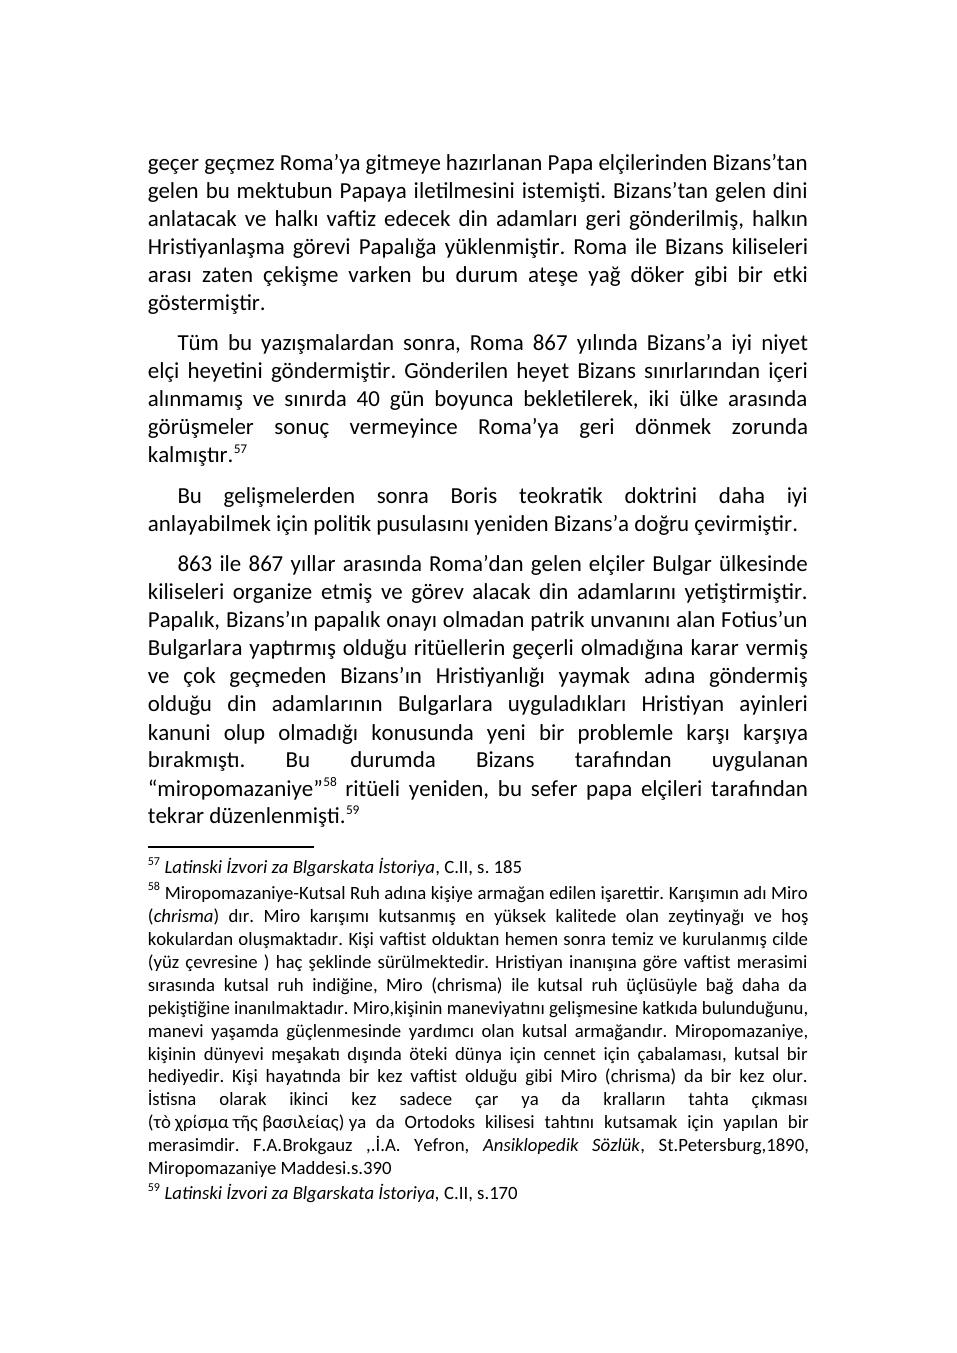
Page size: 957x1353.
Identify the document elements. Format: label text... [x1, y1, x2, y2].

text Tüm bu yazışmalardan sonra, Roma 867 yılında Bizans’a iyi niyet elçi heyetini göndermiştir. Gönderilen heyet Bizans sınırlarından içeri alınmamış ve sınırda 40 gün boyunca bekletilerek, iki ülke arasında görüşmeler sonuç vermeyince Roma’ya geri dönmek zorunda kalmıştır. [148, 328, 809, 468]
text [148, 148, 809, 316]
text 863 ile 867 yıllar arasında Roma’dan gelen elçiler Bulgar ülkesinde kiliseleri organize etmiş ve görev alacak din adamlarını yetiştirmiştir. Papalık, Bizans’ın papalık onayı olmadan patrik unvanını alan Fotius’un Bulgarlara yaptırmış olduğu ritüellerin geçerli olmadığına karar vermiş ve çok geçmeden Bizans’ın Hristiyanlığı yaymak adına göndermiş olduğu din adamlarının Bulgarlara uyguladıkları Hristiyan ayinleri kanuni olup olmadığı konusunda yeni bir problemle karşı karşıya bırakmıştı. Bu durumda Bizans tarafından uygulanan “miropomazaniye” ritüeli yeniden, bu sefer papa elçileri tarafından tekrar düzenlenmişti. [148, 549, 809, 830]
text Bu gelişmelerden sonra Boris teokratik doktrini daha iyi anlayabilmek için politik pusulasını yeniden Bizans’a doğru çevirmiştir. [148, 481, 809, 537]
